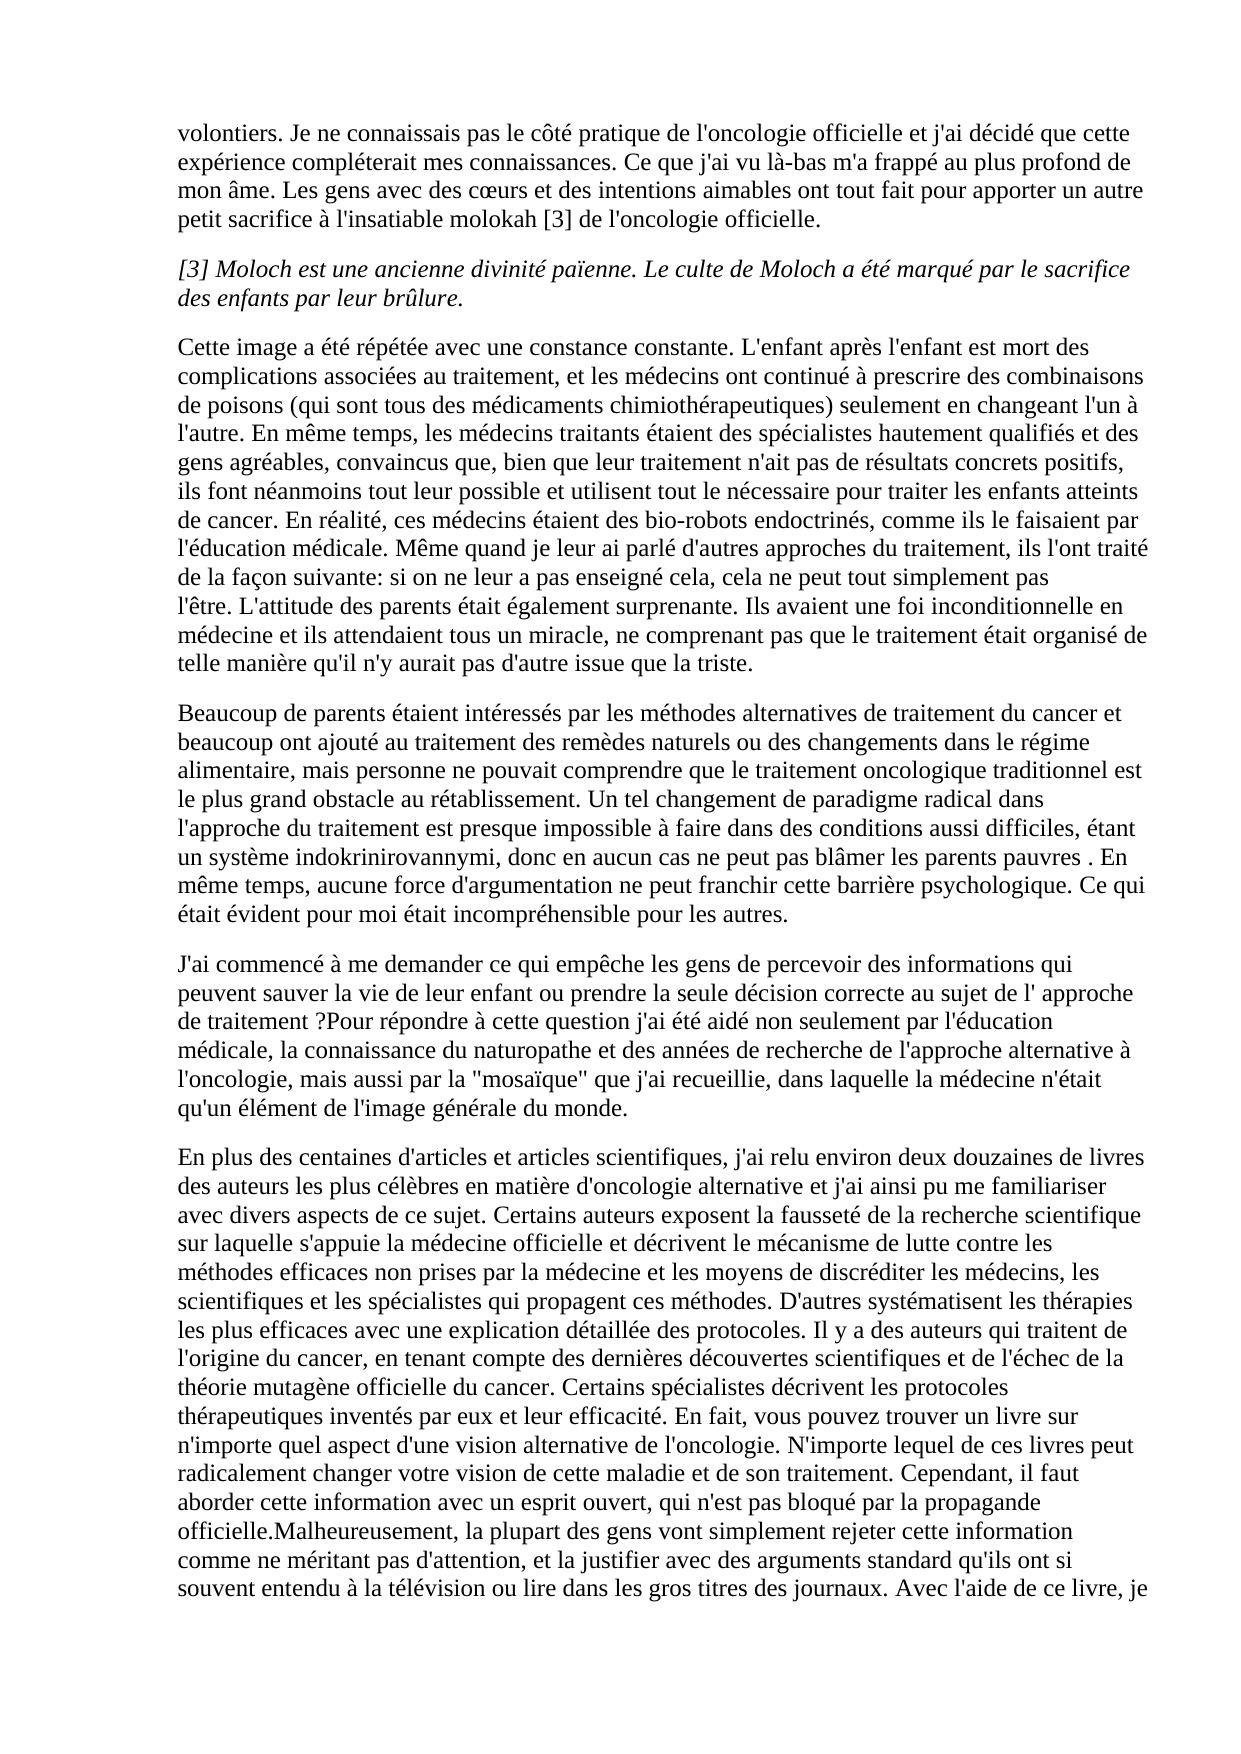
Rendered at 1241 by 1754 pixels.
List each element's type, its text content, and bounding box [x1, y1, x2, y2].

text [177, 118, 1152, 233]
text J'ai commencé à me demander ce qui empêche les gens de percevoir des informations qui peuvent sauver la vie de leur enfant ou prendre la seule décision correcte au sujet de l' approche de traitement ?Pour répondre à cette question j'ai été aidé non seulement par l'éducation médicale, la connaissance du naturopathe et des années de recherche de l'approche alternative à l'oncologie, mais aussi par la "mosaïque" que j'ai recueillie, dans laquelle la médecine n'était qu'un élément de l'image générale du monde. [177, 949, 1152, 1121]
text [3] Moloch est une ancienne divinité païenne. Le culte de Moloch a été marqué par le sacrifice des enfants par leur brûlure. [177, 254, 1152, 311]
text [177, 1142, 1152, 1602]
text Beaucoup de parents étaient intéressés par les méthodes alternatives de traitement du cancer et beaucoup ont ajouté au traitement des remèdes naturels ou des changements dans le régime alimentaire, mais personne ne pouvait comprendre que le traitement oncologique traditionnel est le plus grand obstacle au rétablissement. Un tel changement de paradigme radical dans l'approche du traitement est presque impossible à faire dans des conditions aussi difficiles, étant un système indokrinirovannymi, donc en aucun cas ne peut pas blâmer les parents pauvres . En même temps, aucune force d'argumentation ne peut franchir cette barrière psychologique. Ce qui était évident pour moi était incompréhensible pour les autres. [177, 698, 1152, 928]
text Cette image a été répétée avec une constance constante. L'enfant après l'enfant est mort des complications associées au traitement, et les médecins ont continué à prescrire des combinaisons de poisons (qui sont tous des médicaments chimiothérapeutiques) seulement en changeant l'un à l'autre. En même temps, les médecins traitants étaient des spécialistes hautement qualifiés et des gens agréables, convaincus que, bien que leur traitement n'ait pas de résultats concrets positifs, ils font néanmoins tout leur possible et utilisent tout le nécessaire pour traiter les enfants atteints de cancer. En réalité, ces médecins étaient des bio-robots endoctrinés, comme ils le faisaient par l'éducation médicale. Même quand je leur ai parlé d'autres approches du traitement, ils l'ont traité de la façon suivante: si on ne leur a pas enseigné cela, cela ne peut tout simplement pas l'être. L'attitude des parents était également surprenante. Ils avaient une foi inconditionnelle en médecine et ils attendaient tous un miracle, ne comprenant pas que le traitement était organisé de telle manière qu'il n'y aurait pas d'autre issue que la triste. [177, 332, 1152, 677]
